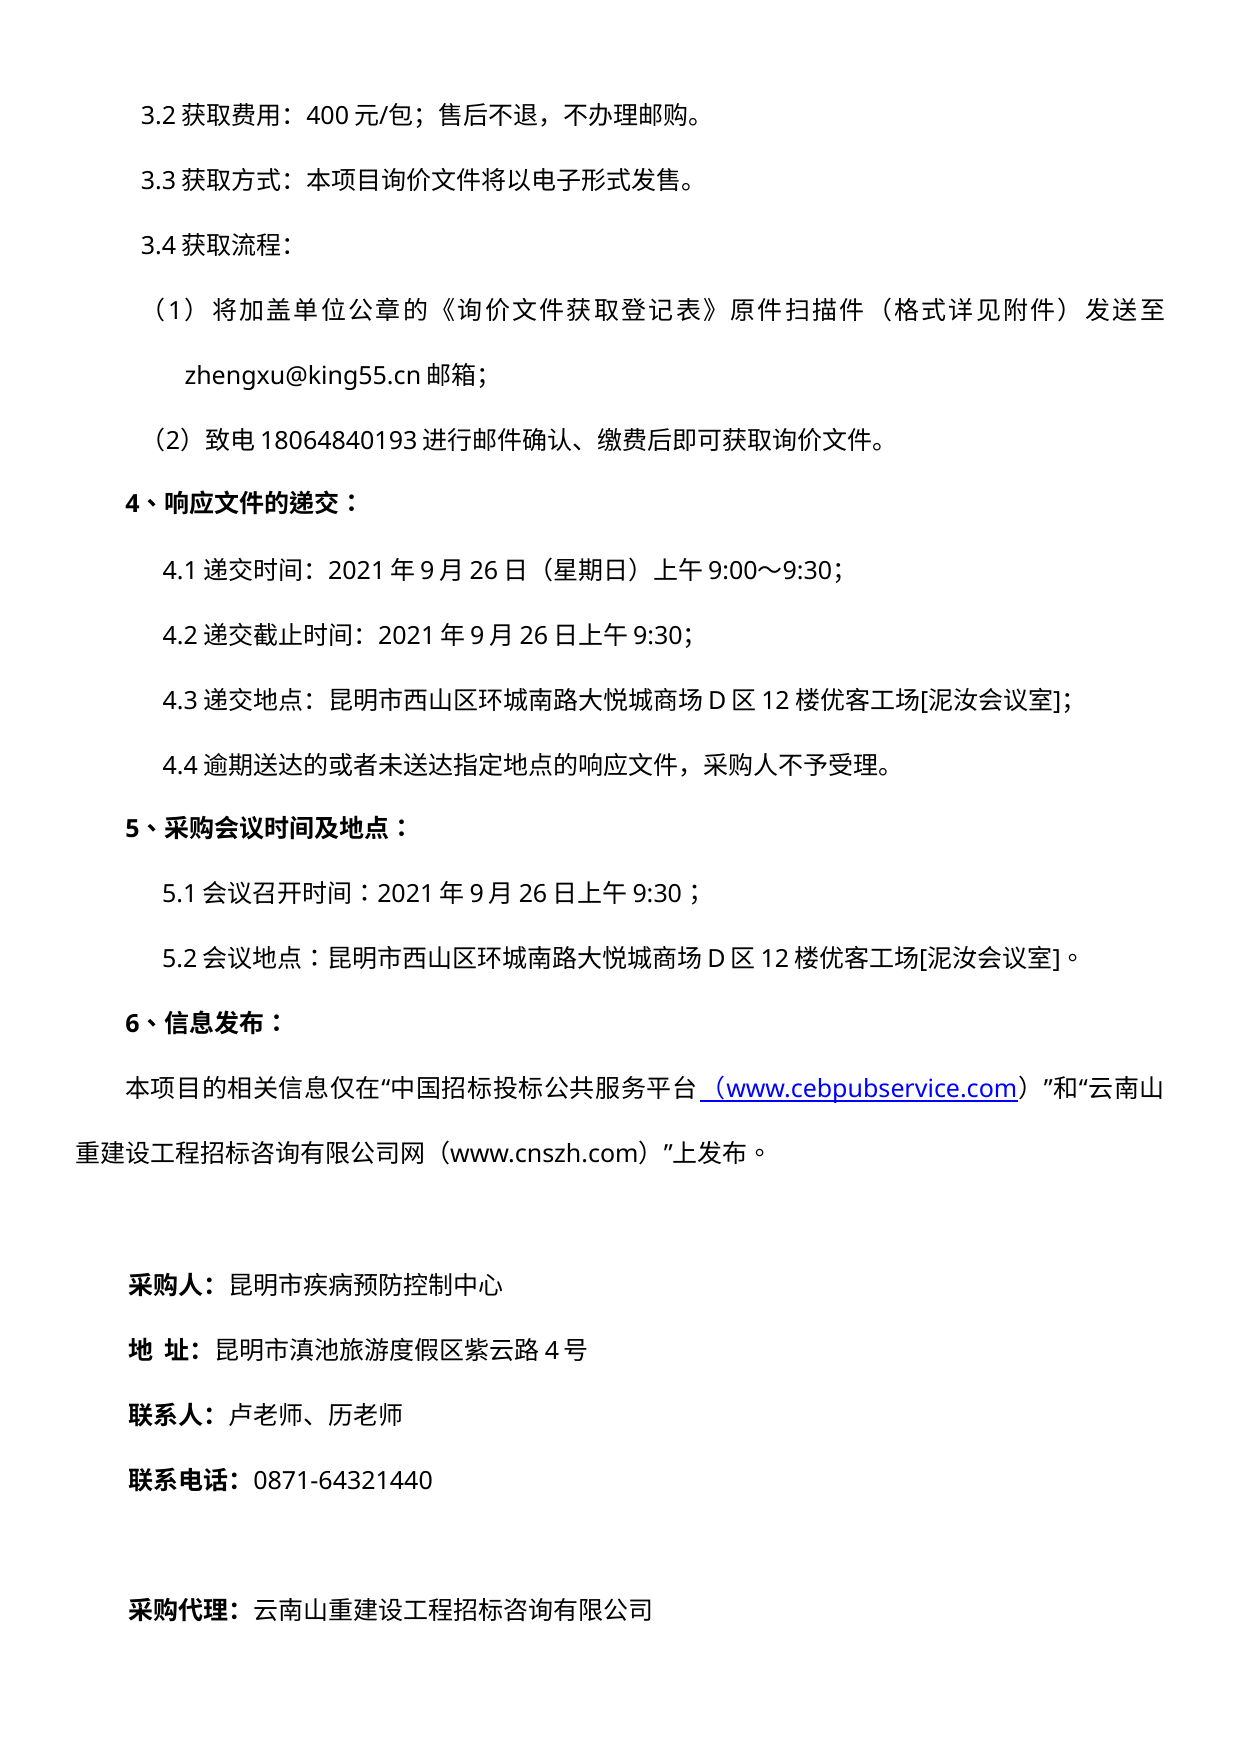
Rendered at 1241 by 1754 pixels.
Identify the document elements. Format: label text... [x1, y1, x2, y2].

text 4、响应文件的递交： [75, 471, 1165, 536]
text 4.3递交地点：昆明市西山区环城南路大悦城商场D区12楼优客工场[泥汝会议室]； [75, 666, 1165, 731]
text 联系人：卢老师、历老师 [75, 1381, 1165, 1446]
text 3.3获取方式：本项目询价文件将以电子形式发售。 [141, 146, 1165, 211]
text 采购代理：云南山重建设工程招标咨询有限公司 [75, 1576, 1165, 1641]
text 采购人：昆明市疾病预防控制中心 [75, 1251, 1165, 1316]
text 3.4获取流程： [141, 211, 1165, 276]
text 3.2获取费用：400元/包；售后不退，不办理邮购。 [141, 81, 1165, 146]
text 5.1会议召开时间：2021年9月26日上午9:30； [75, 861, 1165, 926]
text （1）将加盖单位公章的《询价文件获取登记表》原件扫描件（格式详见附件）发送至zhengxu@king55.cn邮箱； [141, 276, 1165, 406]
text 4.4逾期送达的或者未送达指定地点的响应文件，采购人不予受理。 [75, 731, 1165, 796]
text 5、采购会议时间及地点： [75, 796, 1165, 861]
text 6、信息发布： [75, 991, 1165, 1056]
text （2）致电18064840193进行邮件确认、缴费后即可获取询价文件。 [141, 406, 1165, 471]
text 5.2会议地点：昆明市西山区环城南路大悦城商场D区12楼优客工场[泥汝会议室]。 [75, 926, 1165, 991]
text 地 址：昆明市滇池旅游度假区紫云路4号 [75, 1316, 1165, 1381]
text 4.1递交时间：2021年9月26日（星期日）上午9:00～9:30； [75, 536, 1165, 601]
text 本项目的相关信息仅在“中国招标投标公共服务平台（www.cebpubservice.com）”和“云南山重建设工程招标咨询有限公司网（www.cnszh.com）”上发布。 [75, 1056, 1165, 1186]
text 联系电话：0871-64321440 [75, 1446, 1165, 1511]
text 4.2递交截止时间：2021年9月26日上午9:30； [75, 601, 1165, 666]
